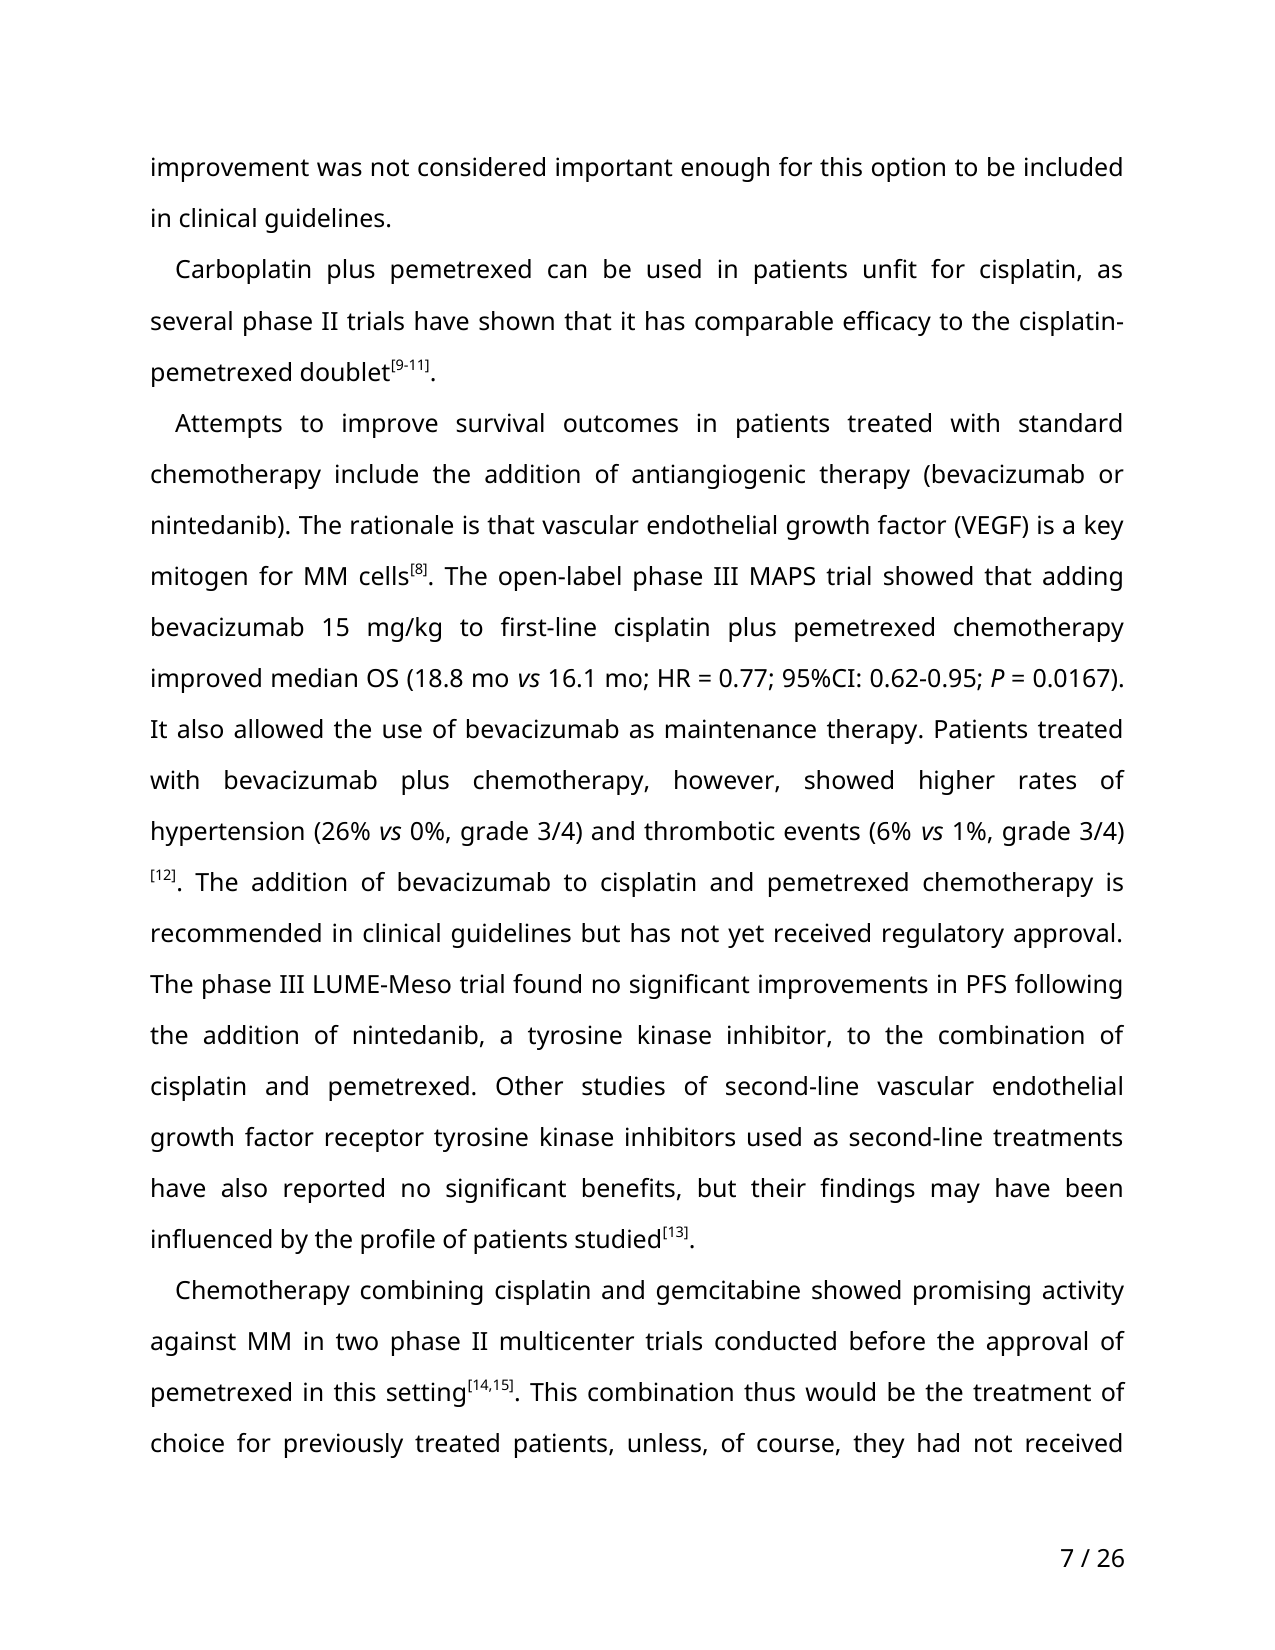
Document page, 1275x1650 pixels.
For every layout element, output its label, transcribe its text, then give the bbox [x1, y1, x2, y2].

text Attempts to improve survival outcomes in patients treated with standard chemotherapy include the addition of antiangiogenic therapy (bevacizumab or nintedanib). The rationale is that vascular endothelial growth factor (VEGF) is a key mitogen for MM cells[8]. The open-label phase III MAPS trial showed that adding bevacizumab 15 mg/kg to first-line cisplatin plus pemetrexed chemotherapy improved median OS (18.8 mo vs 16.1 mo; HR = 0.77; 95%CI: 0.62-0.95; P = 0.0167). It also allowed the use of bevacizumab as maintenance therapy. Patients treated with bevacizumab plus chemotherapy, however, showed higher rates of hypertension (26% vs 0%, grade 3/4) and thrombotic events (6% vs 1%, grade 3/4)[12]. The addition of bevacizumab to cisplatin and pemetrexed chemotherapy is recommended in clinical guidelines but has not yet received regulatory approval. The phase III LUME-Meso trial found no significant improvements in PFS following the addition of nintedanib, a tyrosine kinase inhibitor, to the combination of cisplatin and pemetrexed. Other studies of second-line vascular endothelial growth factor receptor tyrosine kinase inhibitors used as second-line treatments have also reported no significant benefits, but their findings may have been influenced by the profile of patients studied[13]. [150, 405, 1125, 1256]
text Carboplatin plus pemetrexed can be used in patients unfit for cisplatin, as several phase II trials have shown that it has comparable efficacy to the cisplatin-pemetrexed doublet[9-11]. [150, 252, 1125, 388]
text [150, 1273, 1125, 1460]
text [150, 150, 1125, 235]
